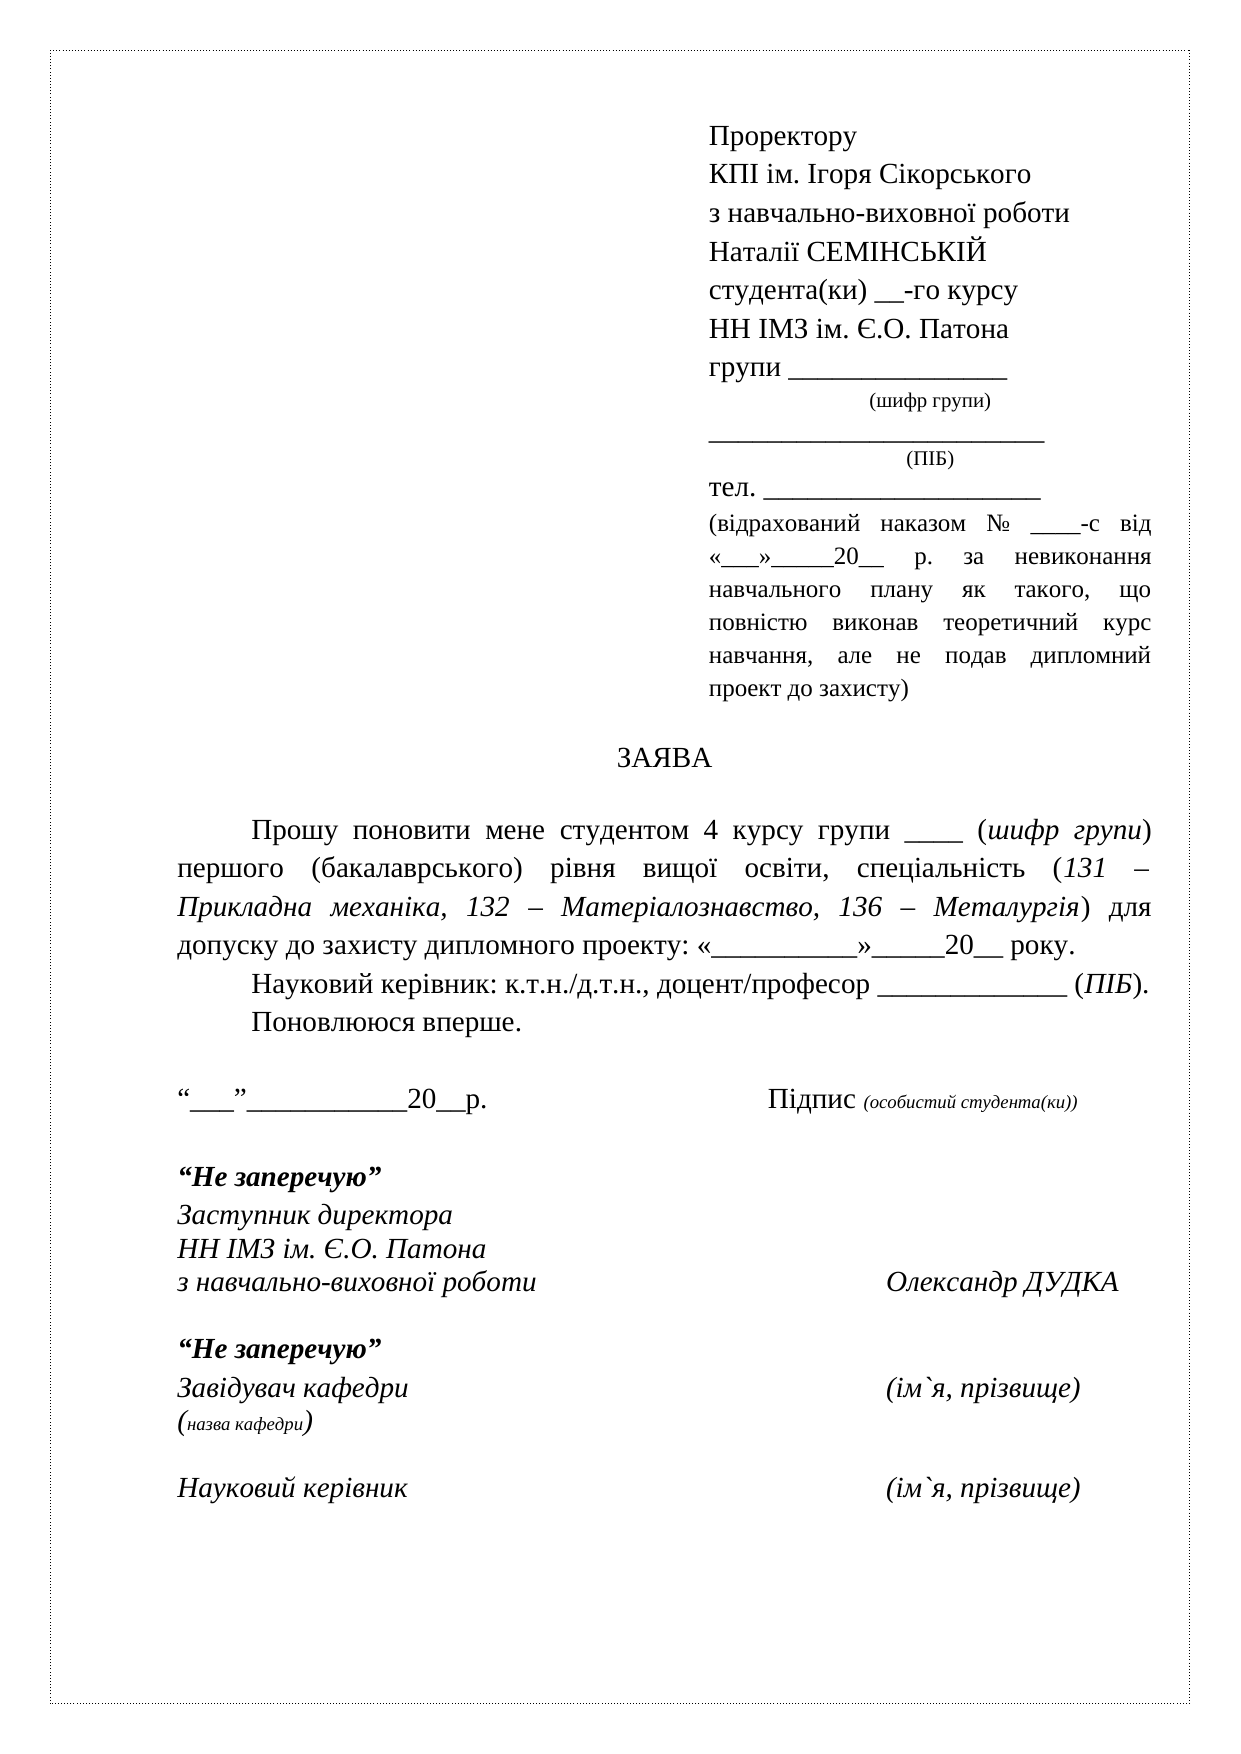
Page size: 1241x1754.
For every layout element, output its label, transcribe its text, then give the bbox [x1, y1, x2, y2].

text “___”___________20__р. Підпис (особистий студента(ки)) [177, 1082, 1152, 1115]
text Проректору [709, 118, 1152, 152]
text з навчально-виховної роботи Олександр ДУДКА [177, 1264, 1152, 1298]
text Завідувач кафедри (ім`я, прізвище) [177, 1370, 1152, 1403]
text КПІ ім. Ігоря Сікорського [709, 157, 1152, 190]
text тел. ___________________ [709, 469, 1152, 503]
text (шифр групи) [709, 388, 1152, 412]
text Науковий керівник (ім`я, прізвище) [177, 1471, 1152, 1504]
text Поновлююся вперше. [177, 1004, 1152, 1038]
text “Не заперечую” [177, 1159, 1152, 1192]
text з навчально-виховної роботи [709, 195, 1152, 229]
text НН ІМЗ ім. Є.О. Патона [177, 1231, 1152, 1264]
text Заступник директора [177, 1197, 1152, 1231]
text ЗАЯВА [177, 740, 1152, 773]
text Прошу поновити мене студентом 4 курсу групи ____ (шифр групи) першого (бакалаврського) рівня вищої освіти, спеціальність (131 – Прикладна механіка, 132 – Матеріалознавство, 136 – Металургія) для допуску до захисту дипломного проекту: «__________»_____20__ року. [177, 812, 1152, 961]
text (назва кафедри) [177, 1403, 1152, 1437]
text (відрахований наказом № ____-с від «___»_____20__ р. за невиконання навчального плану як такого, що повністю виконав теоретичний курс навчання, але не подав дипломний проект до захисту) [709, 508, 1152, 702]
text (ПІБ) [709, 445, 1152, 469]
text _______________________ [709, 412, 1152, 445]
text Наталії СЕМІНСЬКІЙ [709, 234, 1152, 267]
text студента(ки) __-го курсу [709, 272, 1152, 306]
text Науковий керівник: к.т.н./д.т.н., доцент/професор _____________ (ПІБ). [177, 966, 1152, 999]
text “Не заперечую” [177, 1331, 1152, 1365]
text групи _______________ [709, 349, 1152, 383]
text НН ІМЗ ім. Є.О. Патона [709, 311, 1152, 344]
